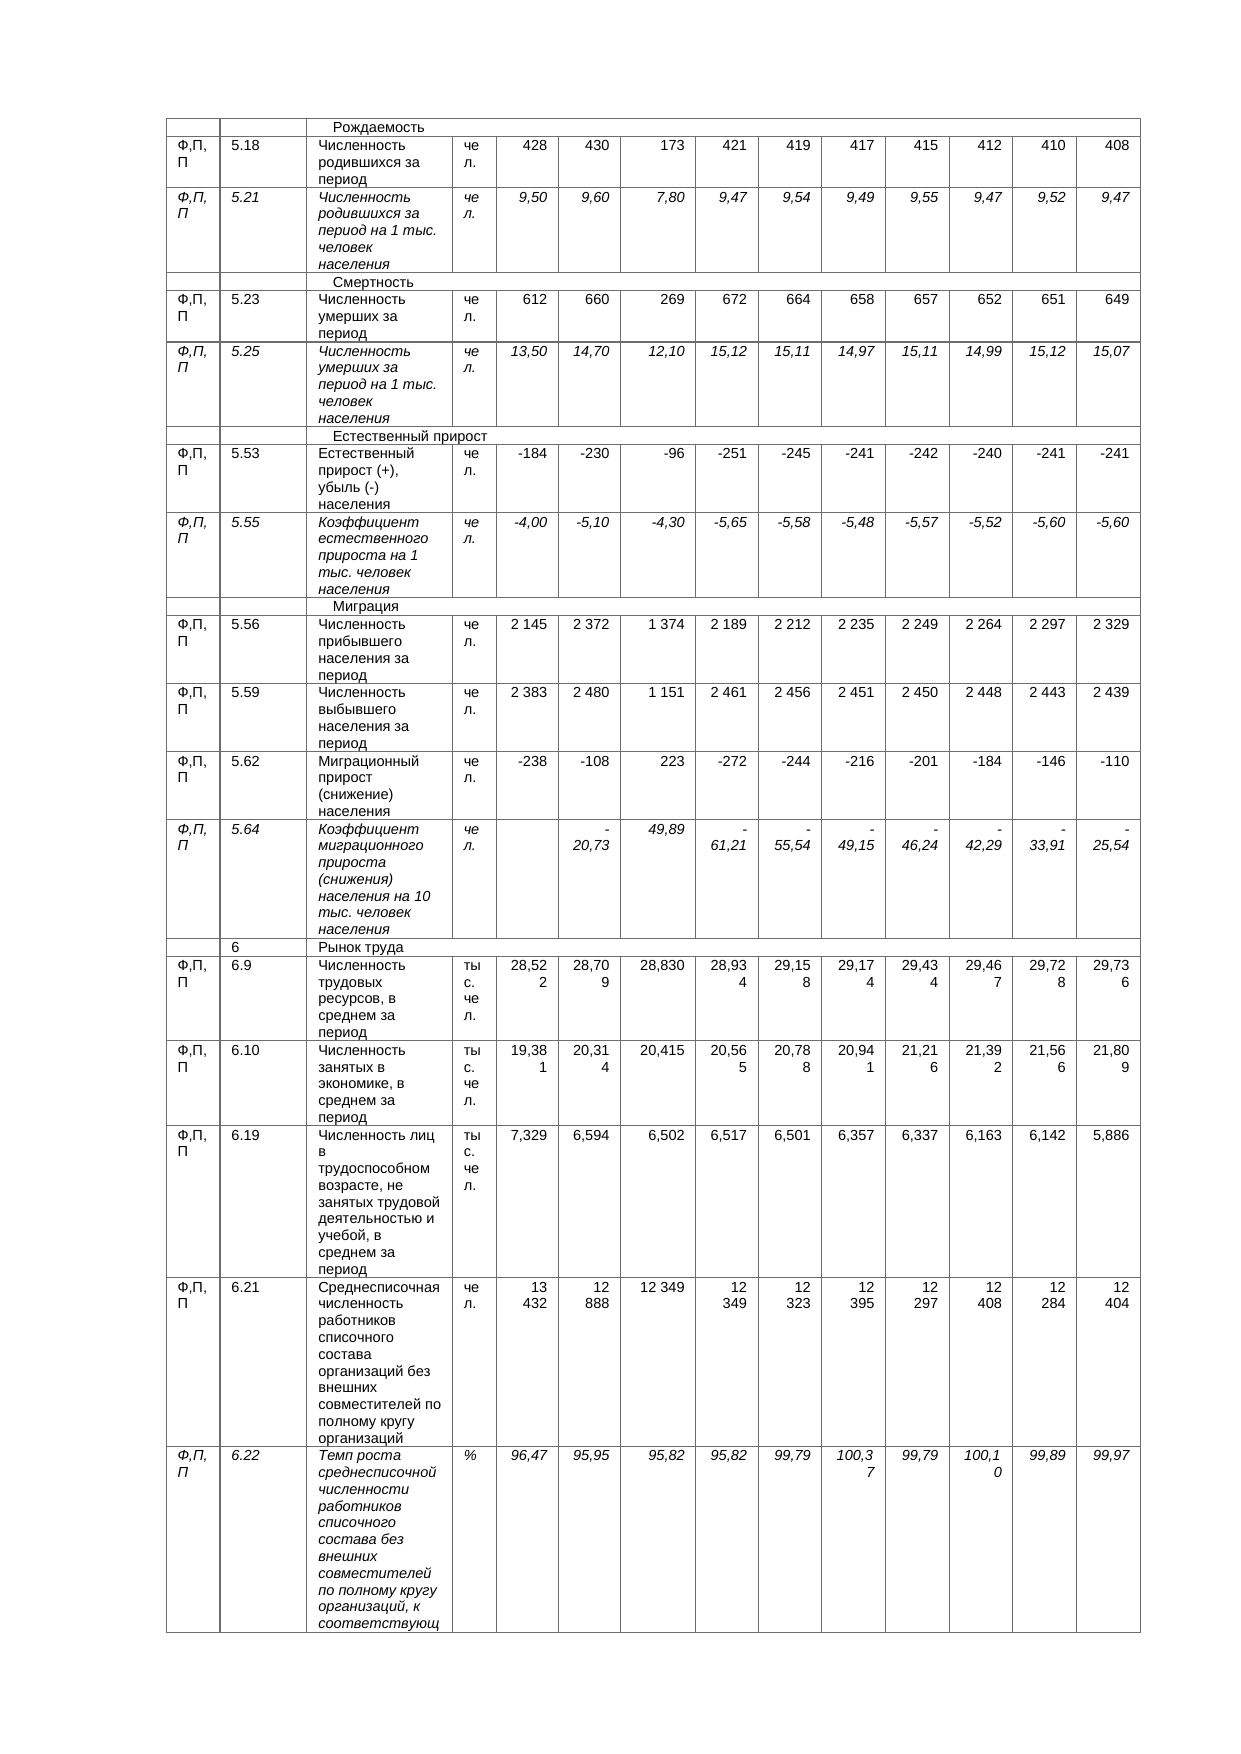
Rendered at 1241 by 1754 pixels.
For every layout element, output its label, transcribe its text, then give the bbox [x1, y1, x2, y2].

table_cell 14,97 [822, 343, 885, 426]
table_cell 612 [497, 291, 558, 341]
table_cell -4,30 [621, 513, 695, 597]
table_cell 21,216 [886, 1041, 949, 1125]
table_cell [167, 119, 219, 136]
table_cell -245 [759, 445, 821, 512]
table_cell 14,99 [950, 343, 1012, 426]
table_cell 5.21 [221, 188, 306, 272]
table_cell 9,60 [559, 188, 620, 272]
table_cell 6.10 [221, 1041, 306, 1125]
table_cell 7,329 [497, 1126, 558, 1277]
table_cell Ф,П,П [167, 137, 219, 187]
table_cell 14,70 [559, 343, 620, 426]
table_cell 29,174 [822, 957, 885, 1040]
table_cell Ф,П,П [167, 343, 219, 426]
table_cell 99,89 [1013, 1447, 1076, 1632]
table_cell Численность умерших за период на 1 тыс. человек населения [307, 343, 452, 426]
table_cell 6,502 [621, 1126, 695, 1277]
table_cell Численность лиц в трудоспособном возрасте, не занятых трудовой деятельностью и учебой, в среднем за период [307, 1126, 452, 1277]
table_cell -4,00 [497, 513, 558, 597]
table_cell чел. [453, 820, 496, 938]
table_cell 7,80 [621, 188, 695, 272]
table_cell -20,73 [559, 820, 620, 938]
table_cell 5.64 [221, 820, 306, 938]
table_cell Численность трудовых ресурсов, в среднем за период [307, 957, 452, 1040]
table_cell тыс. чел. [453, 1041, 496, 1125]
table_cell 20,788 [759, 1041, 821, 1125]
table_cell 95,95 [559, 1447, 620, 1632]
table_cell 95,82 [696, 1447, 758, 1632]
table_cell -240 [950, 445, 1012, 512]
table_cell [497, 820, 558, 938]
table_cell -251 [696, 445, 758, 512]
table_cell 12 404 [1077, 1278, 1140, 1446]
table_cell -272 [696, 752, 758, 819]
table_cell 651 [1013, 291, 1076, 341]
table_cell Численность прибывшего населения за период [307, 616, 452, 683]
table_cell 6 [221, 939, 306, 956]
table_cell 428 [497, 137, 558, 187]
table_cell Ф,П,П [167, 513, 219, 597]
table_cell Смертность [307, 273, 1140, 290]
table_cell -110 [1077, 752, 1140, 819]
table_cell -244 [759, 752, 821, 819]
table_cell 9,47 [1077, 188, 1140, 272]
table_cell 6,594 [559, 1126, 620, 1277]
table_cell 6,501 [759, 1126, 821, 1277]
table_cell 15,12 [1013, 343, 1076, 426]
table_cell Среднесписочная численность работников списочного состава организаций без внешних совместителей по полному кругу организаций [307, 1278, 452, 1446]
table_cell 12 395 [822, 1278, 885, 1446]
table_cell чел. [453, 1278, 496, 1446]
table_cell -146 [1013, 752, 1076, 819]
table_cell Миграция [307, 598, 1140, 615]
table_cell 99,79 [759, 1447, 821, 1632]
table_cell 12 297 [886, 1278, 949, 1446]
table_cell 21,566 [1013, 1041, 1076, 1125]
table_cell чел. [453, 188, 496, 272]
table_cell 421 [696, 137, 758, 187]
table_cell 1 374 [621, 616, 695, 683]
table_cell -241 [822, 445, 885, 512]
table_cell -42,29 [950, 820, 1012, 938]
table_cell 29,728 [1013, 957, 1076, 1040]
table_cell 2 372 [559, 616, 620, 683]
table_cell -5,60 [1077, 513, 1140, 597]
table_cell 29,467 [950, 957, 1012, 1040]
table_cell -241 [1013, 445, 1076, 512]
table_cell 100,10 [950, 1447, 1012, 1632]
table_cell Ф,П,П [167, 1447, 219, 1632]
table_cell Численность выбывшего населения за период [307, 684, 452, 751]
table_cell [167, 273, 219, 290]
table_cell 2 451 [822, 684, 885, 751]
table_cell -5,48 [822, 513, 885, 597]
table_cell Коэффициент естественного прироста на 1 тыс. человек населения [307, 513, 452, 597]
table_cell 12 349 [621, 1278, 695, 1446]
table_cell 5.55 [221, 513, 306, 597]
table_cell [221, 427, 306, 444]
table_cell Ф,П,П [167, 616, 219, 683]
table_cell чел. [453, 513, 496, 597]
table_cell 173 [621, 137, 695, 187]
table_cell Ф,П,П [167, 188, 219, 272]
table_cell 419 [759, 137, 821, 187]
table_cell 649 [1077, 291, 1140, 341]
table_cell 417 [822, 137, 885, 187]
table_cell 2 235 [822, 616, 885, 683]
table_cell тыс. чел. [453, 1126, 496, 1277]
table_cell -25,54 [1077, 820, 1140, 938]
table_cell 15,11 [759, 343, 821, 426]
table_cell 19,381 [497, 1041, 558, 1125]
table_cell 9,47 [696, 188, 758, 272]
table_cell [307, 1447, 452, 1632]
table_cell -5,10 [559, 513, 620, 597]
table_cell 21,809 [1077, 1041, 1140, 1125]
table_cell 95,82 [621, 1447, 695, 1632]
table_cell Коэффициент миграционного прироста (снижения) населения на 10 тыс. человек населения [307, 820, 452, 938]
table_cell -5,57 [886, 513, 949, 597]
table_cell 29,434 [886, 957, 949, 1040]
table_cell Ф,П,П [167, 1126, 219, 1277]
table_cell 2 329 [1077, 616, 1140, 683]
table_cell Ф,П,П [167, 1041, 219, 1125]
table_cell -184 [950, 752, 1012, 819]
table_cell чел. [453, 752, 496, 819]
table_cell -230 [559, 445, 620, 512]
table_cell 6.21 [221, 1278, 306, 1446]
table_cell [167, 598, 219, 615]
table_cell 412 [950, 137, 1012, 187]
table_cell 1 151 [621, 684, 695, 751]
table_cell чел. [453, 684, 496, 751]
table_cell 2 145 [497, 616, 558, 683]
table_cell 12 323 [759, 1278, 821, 1446]
table_cell 9,47 [950, 188, 1012, 272]
table_cell Численность умерших за период [307, 291, 452, 341]
table_cell 415 [886, 137, 949, 187]
table_cell [167, 427, 219, 444]
table_cell 6.19 [221, 1126, 306, 1277]
table_cell 5.18 [221, 137, 306, 187]
table_cell чел. [453, 137, 496, 187]
table_cell 2 212 [759, 616, 821, 683]
table_cell 672 [696, 291, 758, 341]
table_cell -242 [886, 445, 949, 512]
table_cell 2 383 [497, 684, 558, 751]
table_cell 6.22 [221, 1447, 306, 1632]
table_cell Численность родившихся за период на 1 тыс. человек населения [307, 188, 452, 272]
table_cell 12 349 [696, 1278, 758, 1446]
table_cell -201 [886, 752, 949, 819]
table_cell 29,158 [759, 957, 821, 1040]
table_cell 13,50 [497, 343, 558, 426]
table_cell 5.56 [221, 616, 306, 683]
table_cell чел. [453, 616, 496, 683]
table_cell 99,97 [1077, 1447, 1140, 1632]
table_cell -49,15 [822, 820, 885, 938]
table_cell 2 456 [759, 684, 821, 751]
table_cell Ф,П,П [167, 291, 219, 341]
table_cell 20,941 [822, 1041, 885, 1125]
table_cell 9,49 [822, 188, 885, 272]
table_cell 9,50 [497, 188, 558, 272]
table_cell Естественный прирост (+), убыль (-) населения [307, 445, 452, 512]
table_cell 2 249 [886, 616, 949, 683]
table_cell Ф,П,П [167, 445, 219, 512]
table_cell -241 [1077, 445, 1140, 512]
table_cell -238 [497, 752, 558, 819]
table_cell -108 [559, 752, 620, 819]
table_cell -55,54 [759, 820, 821, 938]
table_cell 2 461 [696, 684, 758, 751]
table_cell 28,830 [621, 957, 695, 1040]
table_cell 6,142 [1013, 1126, 1076, 1277]
table_cell 664 [759, 291, 821, 341]
table_cell 5.59 [221, 684, 306, 751]
table_cell 223 [621, 752, 695, 819]
table_cell 12,10 [621, 343, 695, 426]
table_cell 13 432 [497, 1278, 558, 1446]
table_cell 657 [886, 291, 949, 341]
table_cell 410 [1013, 137, 1076, 187]
table_cell -61,21 [696, 820, 758, 938]
table_cell 6.9 [221, 957, 306, 1040]
table_cell 21,392 [950, 1041, 1012, 1125]
table_cell 652 [950, 291, 1012, 341]
table_cell [221, 119, 306, 136]
table_cell 6,163 [950, 1126, 1012, 1277]
table_cell 5.53 [221, 445, 306, 512]
table_cell 2 443 [1013, 684, 1076, 751]
table_cell чел. [453, 343, 496, 426]
table_cell -46,24 [886, 820, 949, 938]
table_cell 2 297 [1013, 616, 1076, 683]
table_cell -33,91 [1013, 820, 1076, 938]
table_cell 5.62 [221, 752, 306, 819]
table_cell Рождаемость [307, 119, 1140, 136]
table_cell 408 [1077, 137, 1140, 187]
table_cell [221, 273, 306, 290]
table_cell 2 189 [696, 616, 758, 683]
table_cell [221, 598, 306, 615]
table_cell 99,79 [886, 1447, 949, 1632]
table_cell 28,522 [497, 957, 558, 1040]
table_cell -96 [621, 445, 695, 512]
table_cell 2 480 [559, 684, 620, 751]
table_cell 15,12 [696, 343, 758, 426]
table_cell 6,357 [822, 1126, 885, 1277]
table_cell Численность родившихся за период [307, 137, 452, 187]
table_cell 430 [559, 137, 620, 187]
table_cell Численность занятых в экономике, в среднем за период [307, 1041, 452, 1125]
table_cell Рынок труда [307, 939, 1140, 956]
table_cell 9,52 [1013, 188, 1076, 272]
table_cell Ф,П,П [167, 957, 219, 1040]
table_cell Ф,П,П [167, 684, 219, 751]
table_cell 6,337 [886, 1126, 949, 1277]
table_cell % [453, 1447, 496, 1632]
table_cell 12 408 [950, 1278, 1012, 1446]
table_cell 2 439 [1077, 684, 1140, 751]
table_cell 2 448 [950, 684, 1012, 751]
table_cell 5.23 [221, 291, 306, 341]
table_cell Ф,П,П [167, 1278, 219, 1446]
table_cell 5,886 [1077, 1126, 1140, 1277]
table_cell 28,709 [559, 957, 620, 1040]
table_cell 9,54 [759, 188, 821, 272]
table_cell -5,58 [759, 513, 821, 597]
table_cell 660 [559, 291, 620, 341]
table_cell 269 [621, 291, 695, 341]
table_cell Ф,П,П [167, 752, 219, 819]
table_cell 96,47 [497, 1447, 558, 1632]
table_cell 49,89 [621, 820, 695, 938]
table_cell 20,565 [696, 1041, 758, 1125]
table_cell 2 450 [886, 684, 949, 751]
table_cell 12 284 [1013, 1278, 1076, 1446]
table_cell чел. [453, 291, 496, 341]
table_cell 20,314 [559, 1041, 620, 1125]
table_cell 28,934 [696, 957, 758, 1040]
table_cell тыс. чел. [453, 957, 496, 1040]
table_cell -5,52 [950, 513, 1012, 597]
table_cell 20,415 [621, 1041, 695, 1125]
table_cell Миграционный прирост (снижение) населения [307, 752, 452, 819]
table_cell Естественный прирост [307, 427, 1140, 444]
table_cell 5.25 [221, 343, 306, 426]
table_cell 29,736 [1077, 957, 1140, 1040]
table_cell 6,517 [696, 1126, 758, 1277]
table_cell 658 [822, 291, 885, 341]
table_cell -184 [497, 445, 558, 512]
table_cell -5,60 [1013, 513, 1076, 597]
table_cell Ф,П,П [167, 820, 219, 938]
table_cell 12 888 [559, 1278, 620, 1446]
table_cell чел. [453, 445, 496, 512]
table_cell 9,55 [886, 188, 949, 272]
table_cell -5,65 [696, 513, 758, 597]
table_cell -216 [822, 752, 885, 819]
table_cell [167, 939, 219, 956]
table_cell 2 264 [950, 616, 1012, 683]
table_cell 100,37 [822, 1447, 885, 1632]
table_cell 15,11 [886, 343, 949, 426]
table_cell 15,07 [1077, 343, 1140, 426]
